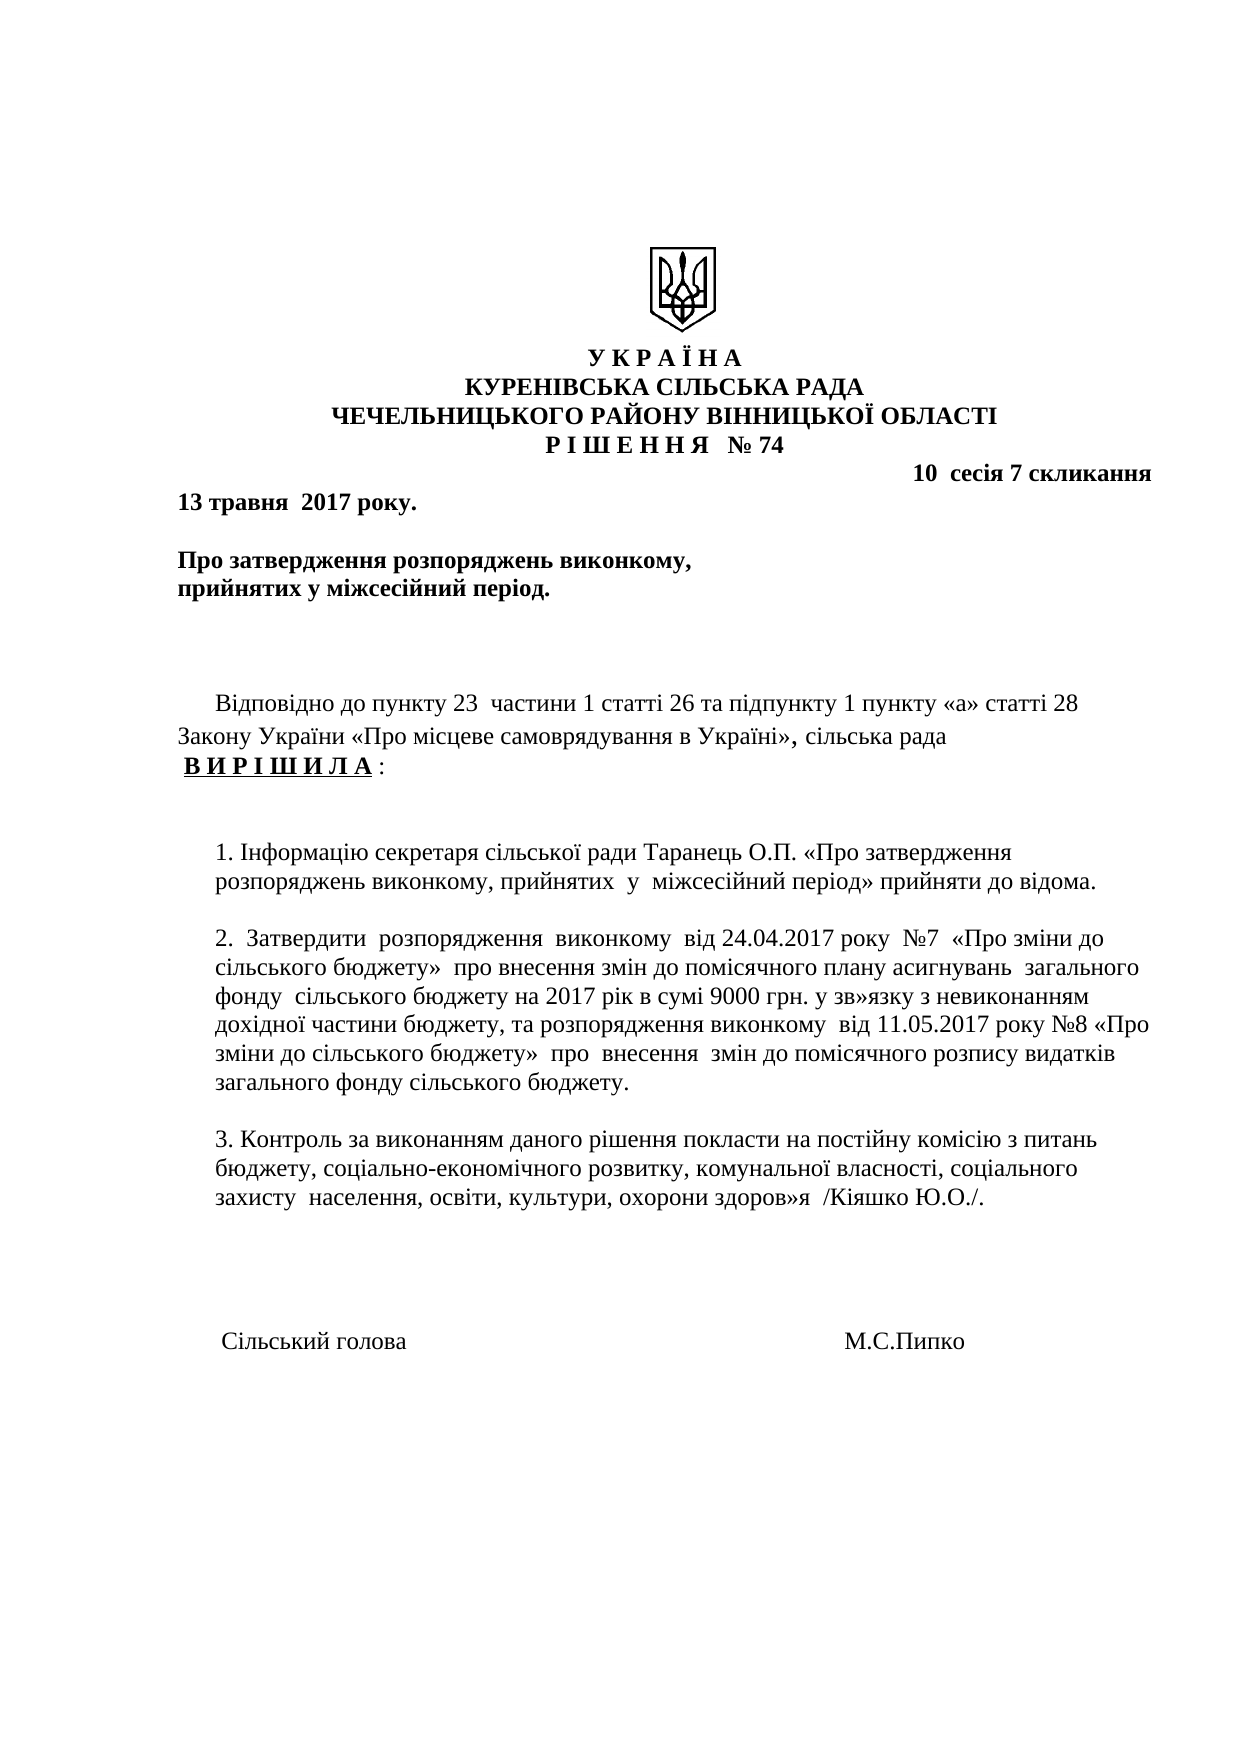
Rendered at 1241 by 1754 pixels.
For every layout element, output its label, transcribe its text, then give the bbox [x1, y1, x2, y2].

text Сільський голова М.С.Пипко [177, 1326, 1152, 1354]
text 1. Інформацію секретаря сільської ради Таранець О.П. «Про затвердження розпоряджень виконкому, прийнятих у міжсесійний період» прийняти до відома. [215, 837, 1152, 894]
text 10 сесія 7 скликання [177, 458, 1152, 487]
text захисту населення, освіти, культури, охорони здоров»я /Кіяшко Ю.О./. [177, 1182, 1152, 1211]
text 2. Затвердити розпорядження виконкому від 24.04.2017 року №7 «Про зміни до сільського бюджету» про внесення змін до помісячного плану асигнувань загального фонду сільського бюджету на 2017 рік в сумі 9000 грн. у зв»язку з невиконанням дохідної частини бюджету, та розпорядження виконкому від 11.05.2017 року №8 «Про зміни до сільського бюджету» про внесення змін до помісячного розпису видатків загального фонду сільського бюджету. [215, 923, 1152, 1096]
picture [646, 242, 721, 337]
text У К Р А Ї Н А [177, 343, 1152, 372]
text КУРЕНІВСЬКА СІЛЬСЬКА РАДА [177, 372, 1152, 401]
text 3. Контроль за виконанням даного рішення покласти на постійну комісію з питань [177, 1124, 1152, 1153]
text 13 травня 2017 року. [177, 487, 1152, 516]
text ЧЕЧЕЛЬНИЦЬКОГО РАЙОНУ ВІННИЦЬКОЇ ОБЛАСТІ [177, 401, 1152, 430]
text Відповідно до пункту 23 частини 1 статті 26 та підпункту 1 пункту «а» статті 28 Закону України «Про місцеве самоврядування в Україні», сільська рада [177, 688, 1152, 751]
text Про затвердження розпоряджень виконкому, [177, 545, 1152, 573]
text В И Р І Ш И Л А : [177, 751, 1152, 779]
text бюджету, соціально-економічного розвитку, комунальної власності, соціального [177, 1153, 1152, 1182]
text Р І Ш Е Н Н Я № 74 [177, 430, 1152, 458]
text прийнятих у міжсесійний період. [177, 573, 1152, 602]
